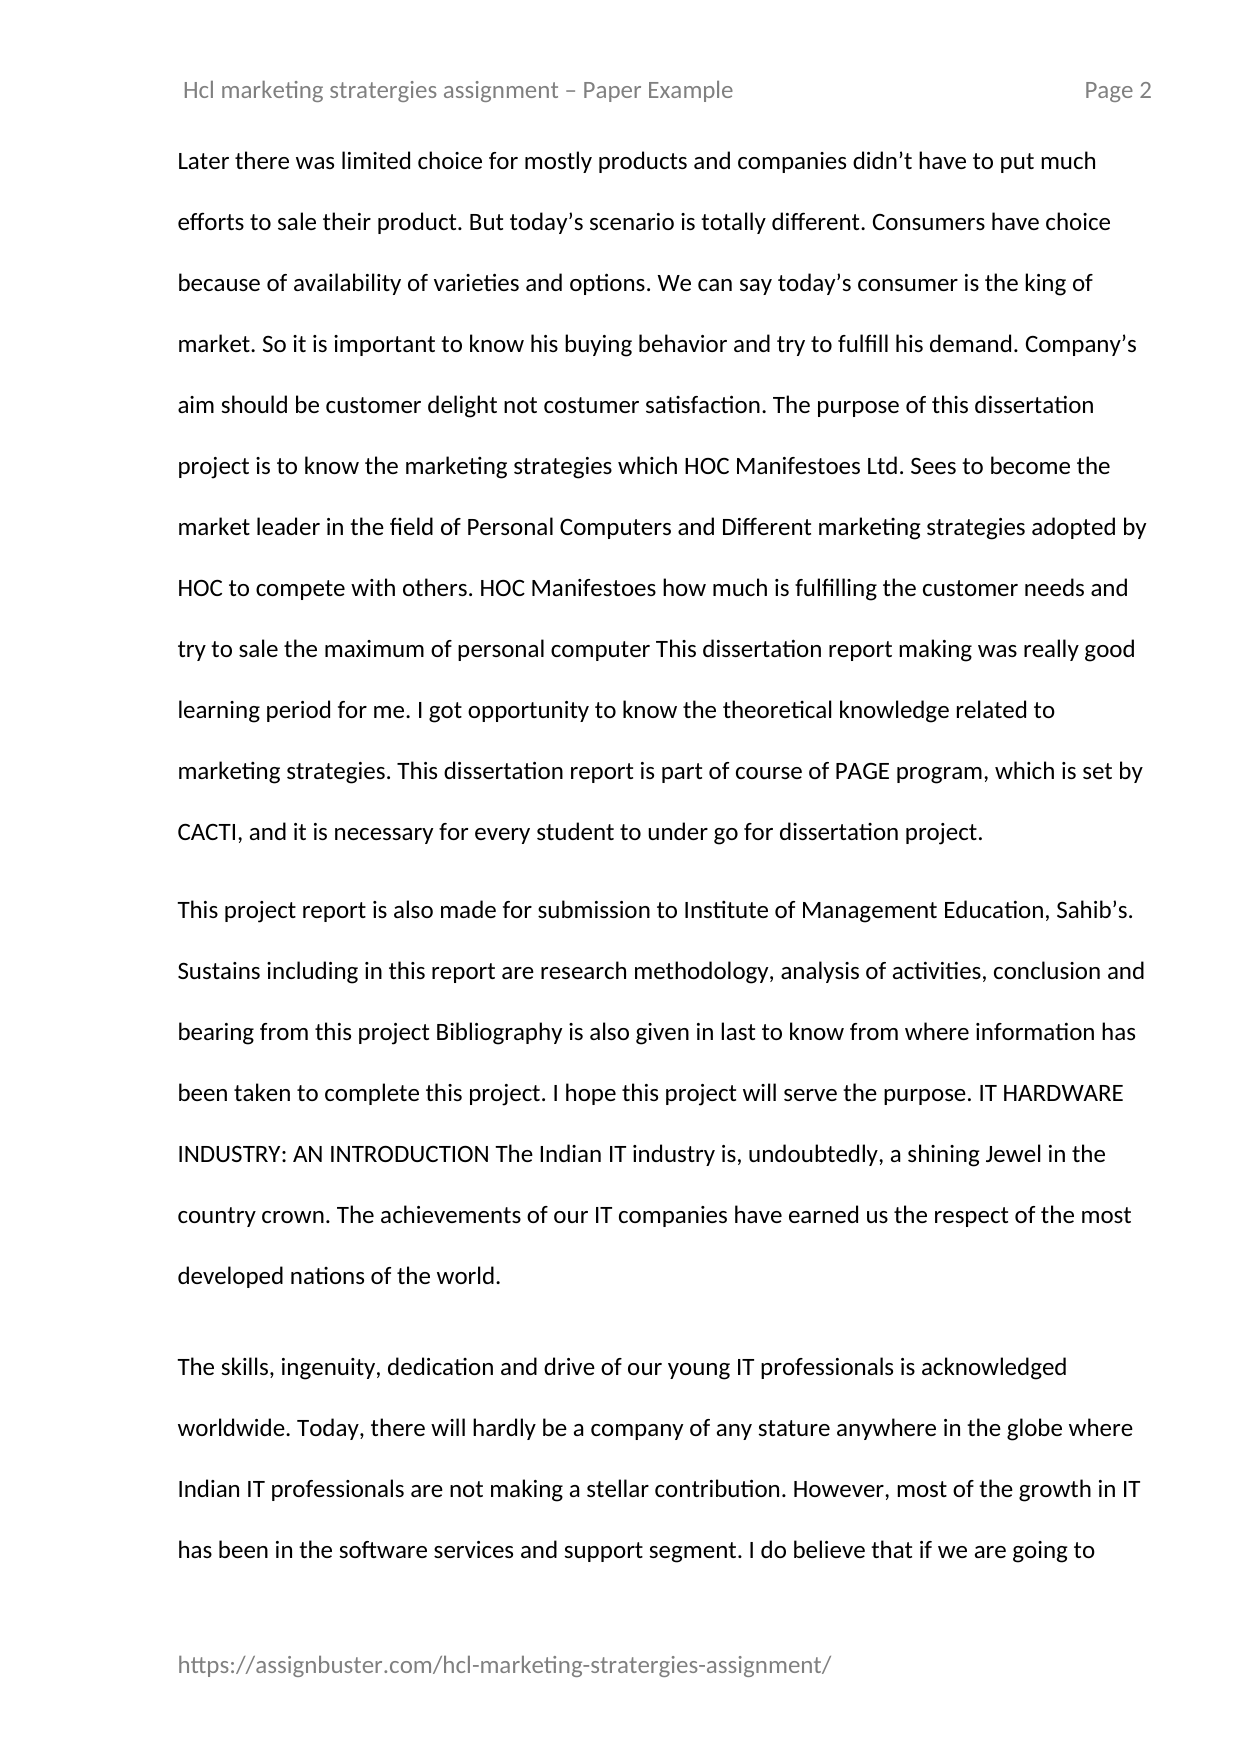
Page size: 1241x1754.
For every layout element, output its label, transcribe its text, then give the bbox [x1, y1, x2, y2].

text This project report is also made for submission to Institute of Management Education, Sahib’s. Sustains including in this report are research methodology, analysis of activities, conclusion and bearing from this project Bibliography is also given in last to know from where information has been taken to complete this project. I hope this project will serve the purpose. IT HARDWARE INDUSTRY: AN INTRODUCTION The Indian IT industry is, undoubtedly, a shining Jewel in the country crown. The achievements of our IT companies have earned us the respect of the most developed nations of the world. [177, 894, 1152, 1291]
text Later there was limited choice for mostly products and companies didn’t have to put much efforts to sale their product. But today’s scenario is totally different. Consumers have choice because of availability of varieties and options. We can say today’s consumer is the king of market. So it is important to know his buying behavior and try to fulfill his demand. Company’s aim should be customer delight not costumer satisfaction. The purpose of this dissertation project is to know the marketing strategies which HOC Manifestoes Ltd. Sees to become the market leader in the field of Personal Computers and Different marketing strategies adopted by HOC to compete with others. HOC Manifestoes how much is fulfilling the customer needs and try to sale the maximum of personal computer This dissertation report making was really good learning period for me. I got opportunity to know the theoretical knowledge related to marketing strategies. This dissertation report is part of course of PAGE program, which is set by CACTI, and it is necessary for every student to under go for dissertation project. [177, 145, 1152, 847]
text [177, 1351, 1152, 1564]
